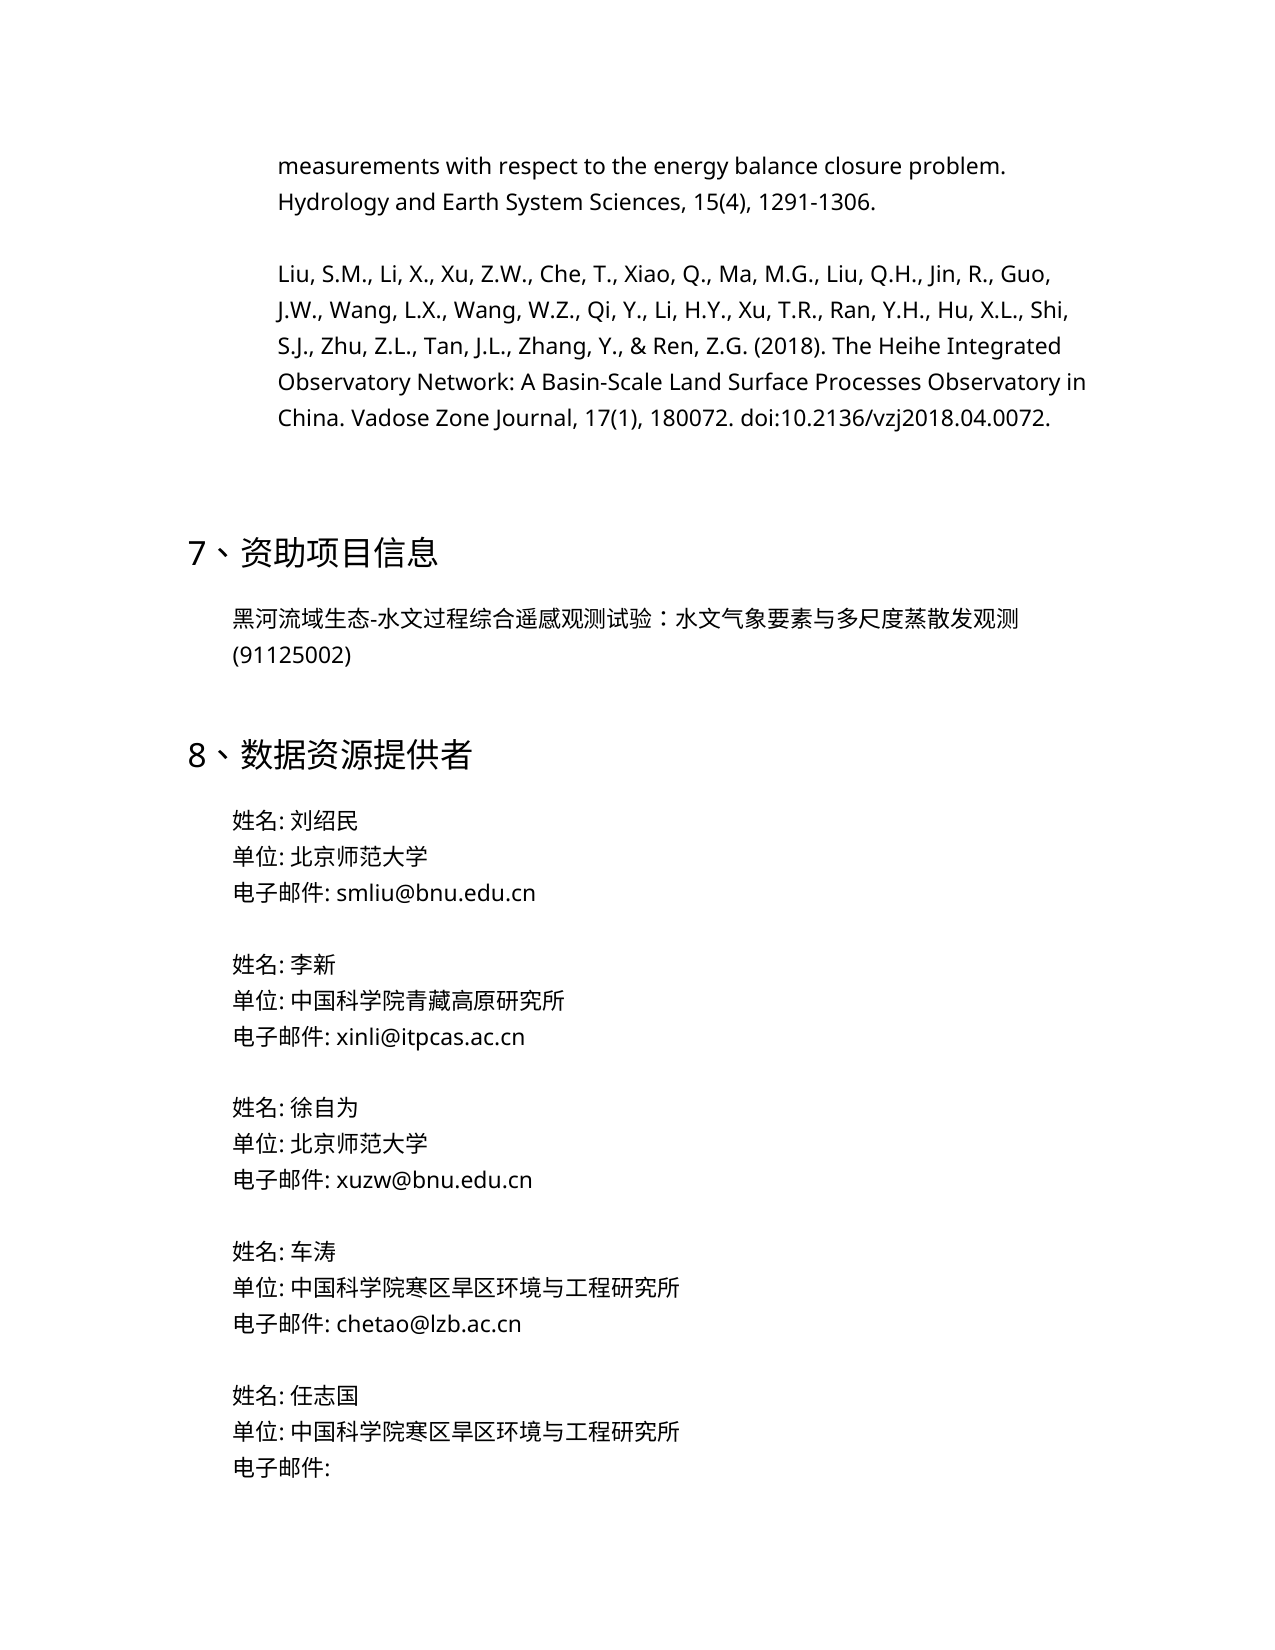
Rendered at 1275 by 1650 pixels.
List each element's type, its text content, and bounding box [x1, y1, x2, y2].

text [277, 150, 1087, 505]
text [232, 805, 1087, 1483]
text 7、资助项目信息 [187, 530, 1087, 576]
text 8、数据资源提供者 [187, 732, 1087, 777]
text 黑河流域生态-水文过程综合遥感观测试验：水文气象要素与多尺度蒸散发观测(91125002) [232, 603, 1087, 706]
